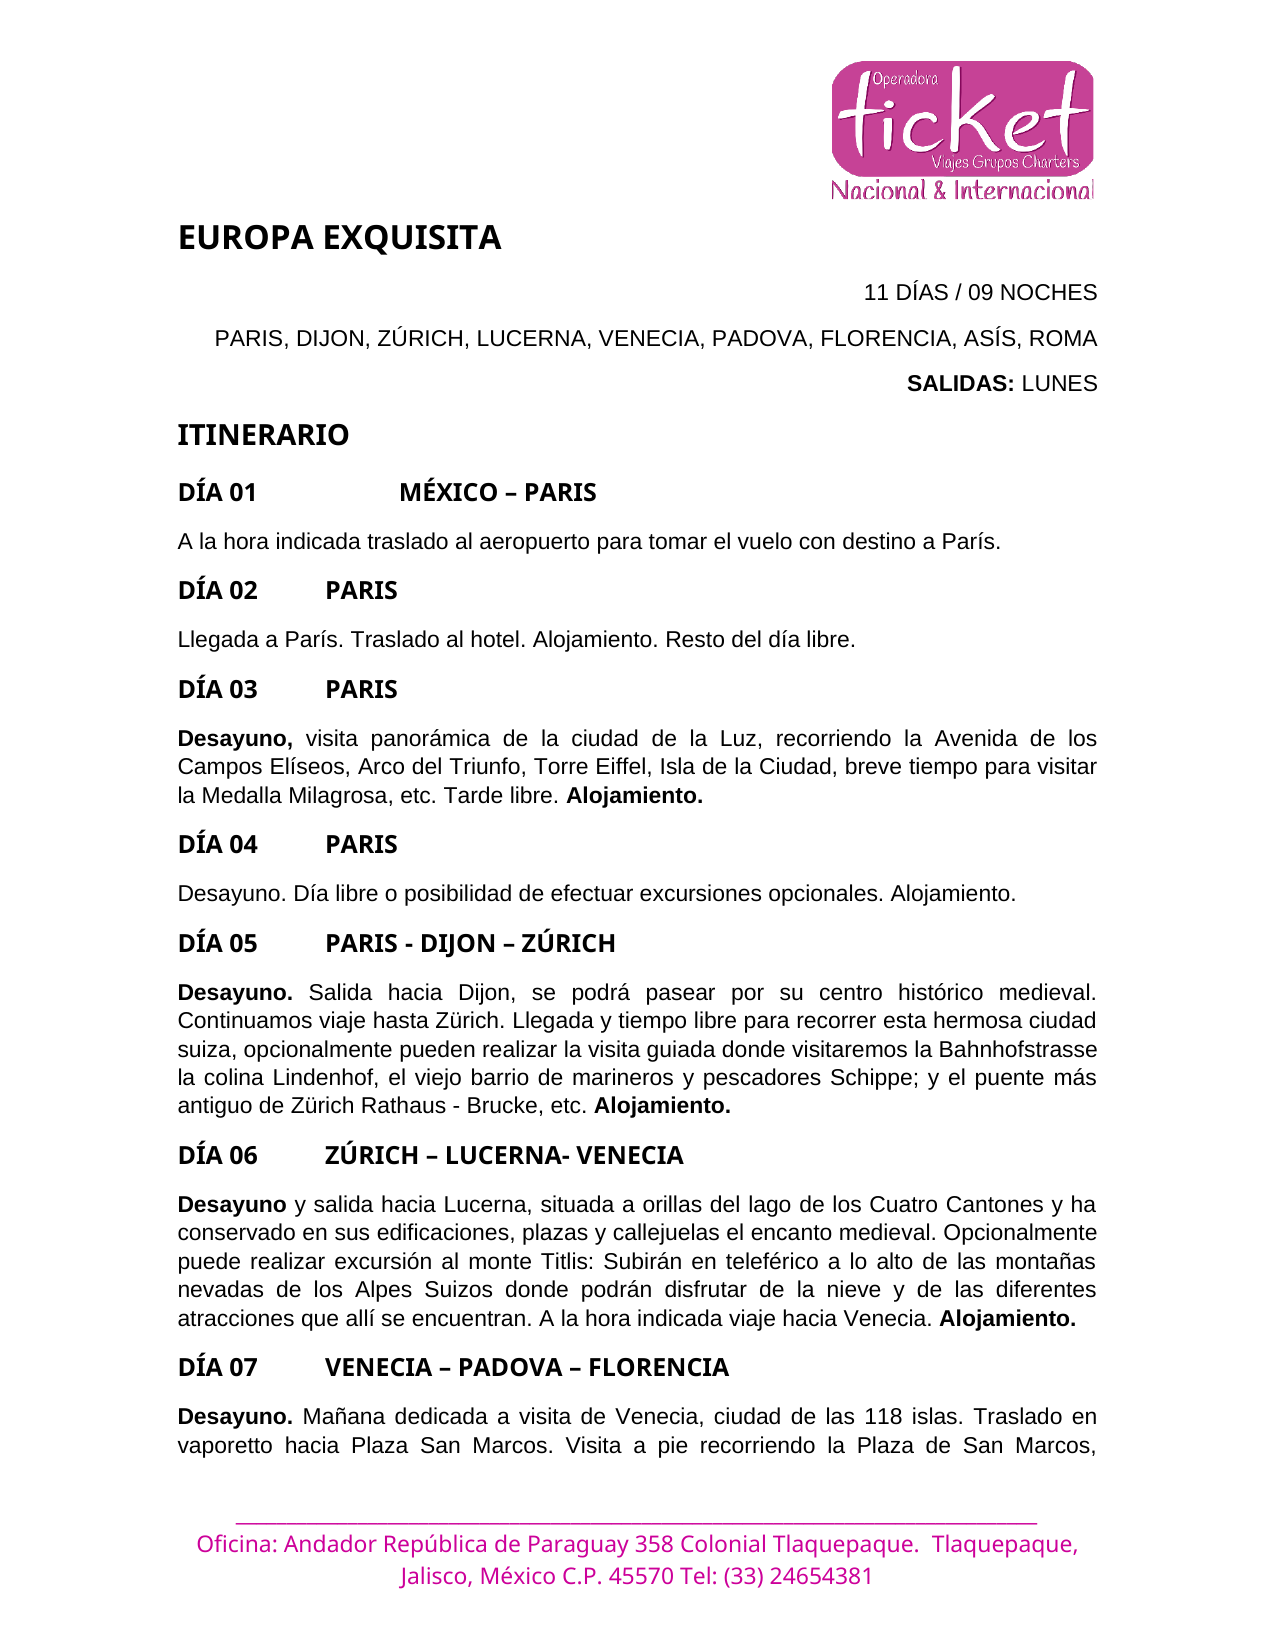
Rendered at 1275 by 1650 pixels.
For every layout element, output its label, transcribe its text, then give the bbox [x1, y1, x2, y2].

text SALIDAS: LUNES [177, 369, 1098, 396]
text Desayuno y salida hacia Lucerna, situada a orillas del lago de los Cuatro Cantones y ha conservado en sus edificaciones, plazas y callejuelas el encanto medieval. Opcionalmente puede realizar excursión al monte Titlis: Subirán en teleférico a lo alto de las montañas nevadas de los Alpes Suizos donde podrán disfrutar de la nieve y de las diferentes atracciones que allí se encuentran. A la hora indicada viaje hacia Venecia. Alojamiento. [177, 1191, 1098, 1331]
text Desayuno, visita panorámica de la ciudad de la Luz, recorriendo la Avenida de los Campos Elíseos, Arco del Triunfo, Torre Eiffel, Isla de la Ciudad, breve tiempo para visitar la Medalla Milagrosa, etc. Tarde libre. Alojamiento. [177, 725, 1098, 808]
text Desayuno. Salida hacia Dijon, se podrá pasear por su centro histórico medieval. Continuamos viaje hasta Zürich. Llegada y tiempo libre para recorrer esta hermosa ciudad suiza, opcionalmente pueden realizar la visita guiada donde visitaremos la Bahnhofstrasse la colina Lindenhof, el viejo barrio de marineros y pescadores Schippe; y el puente más antiguo de Zürich Rathaus - Brucke, etc. Alojamiento. [177, 979, 1098, 1119]
text PARIS, DIJON, ZÚRICH, LUCERNA, VENECIA, PADOVA, FLORENCIA, ASÍS, ROMA [177, 324, 1098, 351]
text DÍA 06 ZÚRICH – LUCERNA- VENECIA [177, 1137, 1098, 1172]
text DÍA 02 PARIS [177, 573, 1098, 607]
text DÍA 05 PARIS - DIJON – ZÚRICH [177, 925, 1098, 959]
text DÍA 04 PARIS [177, 827, 1098, 861]
text 11 DÍAS / 09 NOCHES [177, 279, 1098, 306]
text EUROPA EXQUISITA [177, 214, 1098, 259]
text Desayuno. Día libre o posibilidad de efectuar excursiones opcionales. Alojamiento. [177, 880, 1098, 906]
text DÍA 07 VENECIA – PADOVA – FLORENCIA [177, 1350, 1098, 1384]
picture [830, 61, 1094, 199]
text Llegada a París. Traslado al hotel. Alojamiento. Resto del día libre. [177, 626, 1098, 652]
text A la hora indicada traslado al aeropuerto para tomar el vuelo con destino a París. [177, 528, 1098, 554]
text DÍA 03 PARIS [177, 671, 1098, 705]
text DÍA 01 MÉXICO – PARIS [177, 474, 1098, 508]
text ITINERARIO [177, 415, 1098, 454]
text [177, 1403, 1098, 1458]
